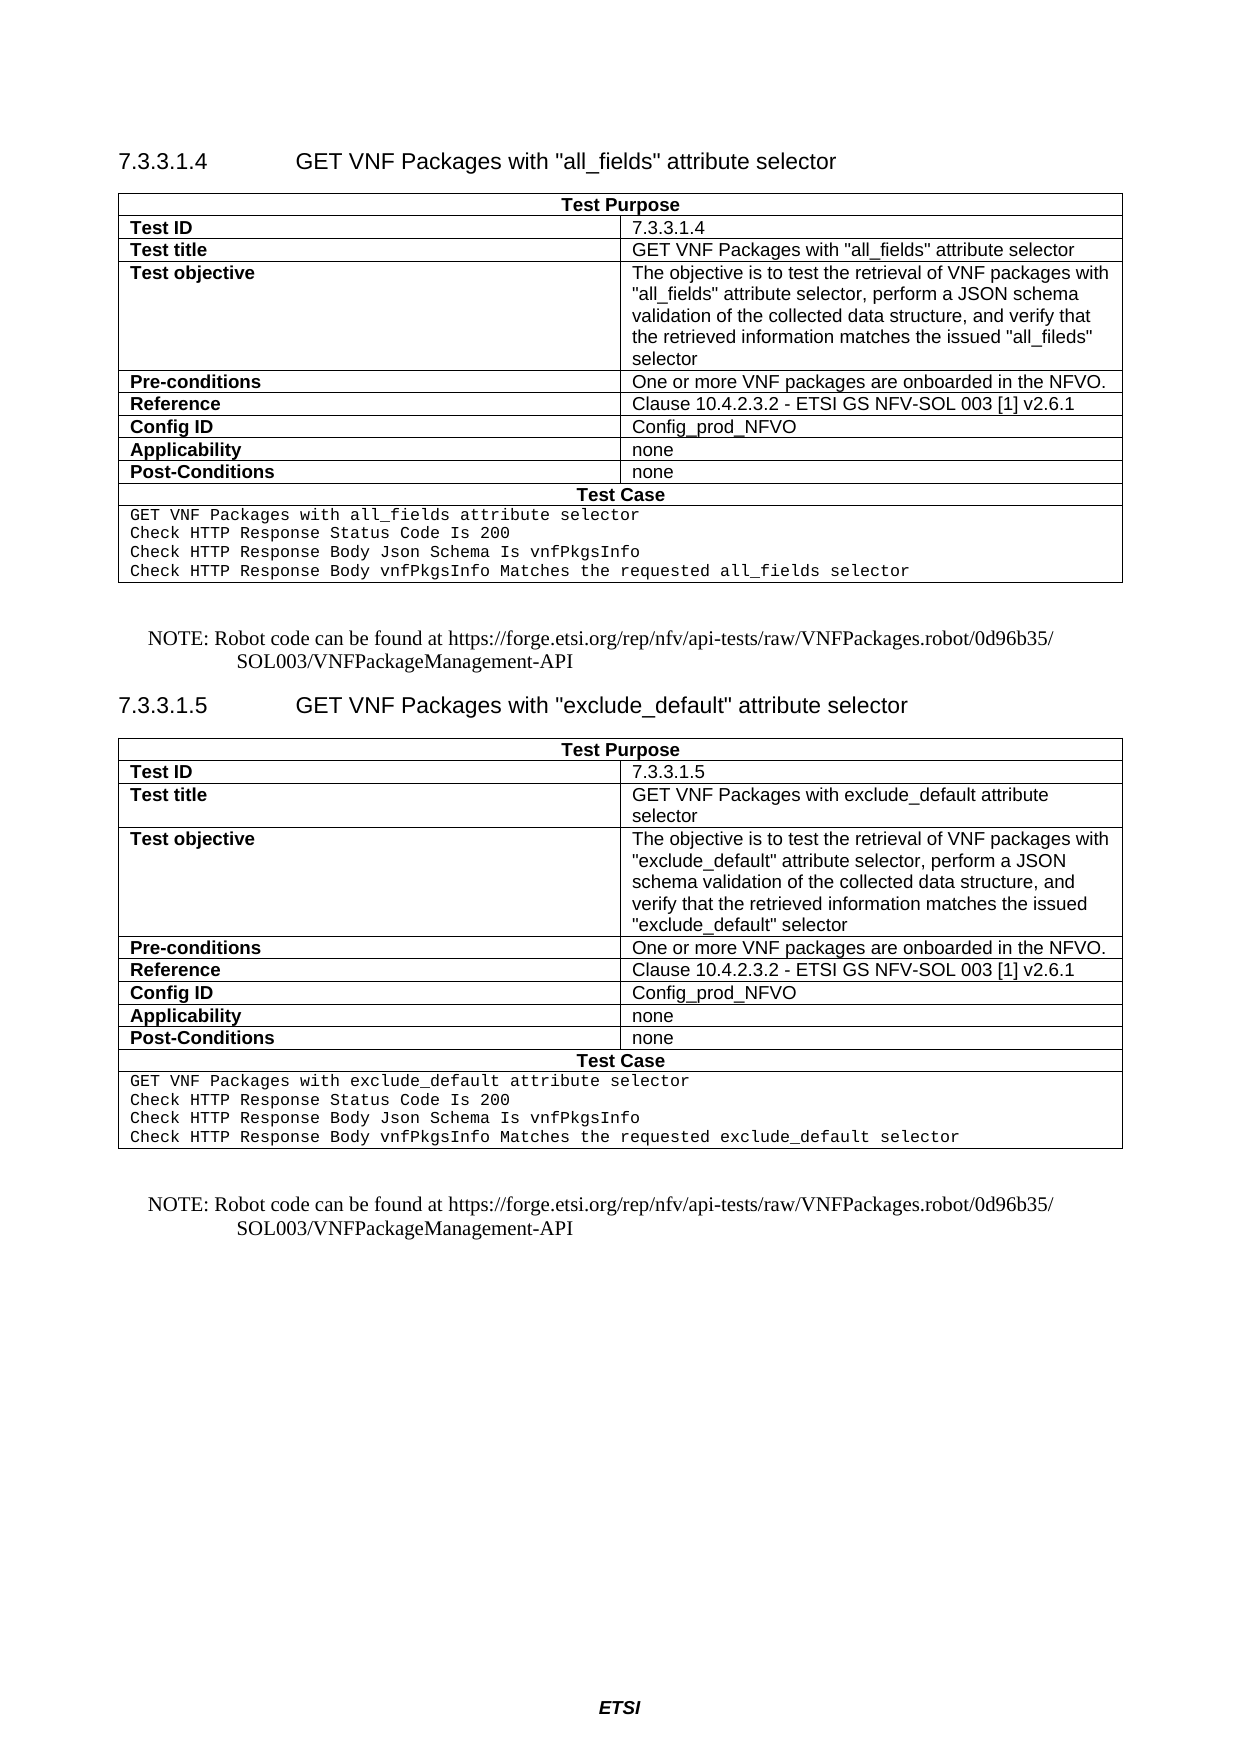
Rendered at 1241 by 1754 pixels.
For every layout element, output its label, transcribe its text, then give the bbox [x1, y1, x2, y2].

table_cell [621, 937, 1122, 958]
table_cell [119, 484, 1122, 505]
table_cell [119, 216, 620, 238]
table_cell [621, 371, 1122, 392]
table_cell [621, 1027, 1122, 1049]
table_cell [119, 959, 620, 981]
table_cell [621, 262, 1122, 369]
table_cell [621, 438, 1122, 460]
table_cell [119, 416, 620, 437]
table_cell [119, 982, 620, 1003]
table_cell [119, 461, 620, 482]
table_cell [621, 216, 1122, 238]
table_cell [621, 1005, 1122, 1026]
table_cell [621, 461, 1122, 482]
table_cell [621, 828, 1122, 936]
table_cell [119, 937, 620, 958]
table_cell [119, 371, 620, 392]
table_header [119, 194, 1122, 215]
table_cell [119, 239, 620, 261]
text NOTE: Robot code can be found at https://forge.etsi.org/rep/nfv/api-tests/raw/VNFPackages.robot/0d96b35/SOL003/VNFPackageManagement-API [148, 1192, 1122, 1240]
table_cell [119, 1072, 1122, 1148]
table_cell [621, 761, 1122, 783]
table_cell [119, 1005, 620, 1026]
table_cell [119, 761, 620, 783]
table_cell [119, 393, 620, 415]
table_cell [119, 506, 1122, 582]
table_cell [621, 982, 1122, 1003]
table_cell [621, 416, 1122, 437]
subtitle 7.3.3.1.5 GET VNF Packages with "exclude_default" attribute selector [118, 692, 1122, 719]
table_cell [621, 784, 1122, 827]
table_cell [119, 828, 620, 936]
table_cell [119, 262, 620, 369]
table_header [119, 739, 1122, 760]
subtitle 7.3.3.1.4 GET VNF Packages with "all_fields" attribute selector [118, 148, 1122, 174]
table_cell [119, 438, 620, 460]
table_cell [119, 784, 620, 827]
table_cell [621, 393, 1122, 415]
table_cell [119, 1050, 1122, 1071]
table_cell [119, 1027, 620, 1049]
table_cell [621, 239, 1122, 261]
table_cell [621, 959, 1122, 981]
text NOTE: Robot code can be found at https://forge.etsi.org/rep/nfv/api-tests/raw/VNFPackages.robot/0d96b35/SOL003/VNFPackageManagement-API [148, 625, 1122, 673]
